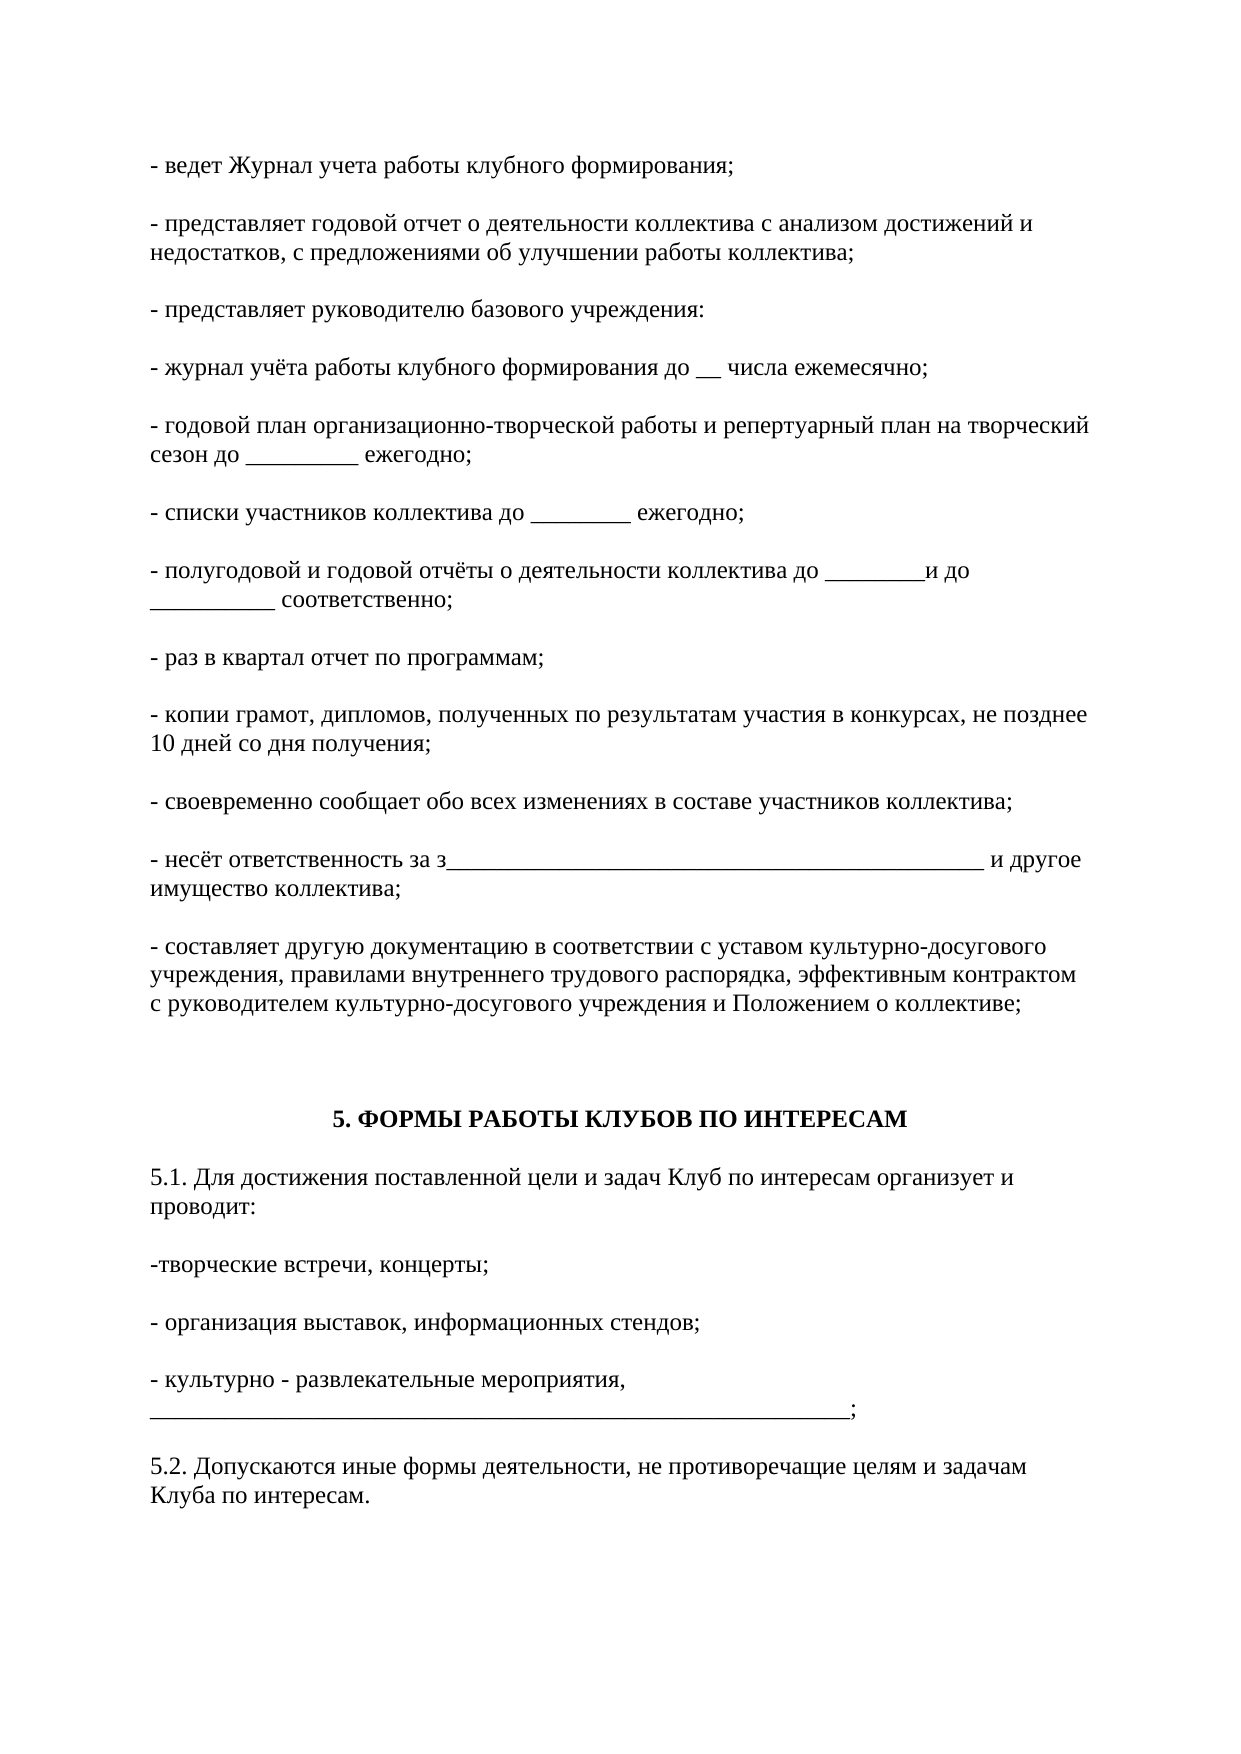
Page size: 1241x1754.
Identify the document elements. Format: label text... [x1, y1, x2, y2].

text 5. ФОРМЫ РАБОТЫ КЛУБОВ ПО ИНТЕРЕСАМ [150, 1104, 1090, 1133]
text - годовой план организационно-творческой работы и репертуарный план на творческий сезон до _________ ежегодно; [150, 410, 1090, 468]
text - полугодовой и годовой отчёты о деятельности коллектива до ________и до __________ соответственно; [150, 555, 1090, 612]
text - раз в квартал отчет по программам; [150, 642, 1090, 670]
text - представляет руководителю базового учреждения: [150, 294, 1090, 323]
text - своевременно сообщает обо всех изменениях в составе участников коллектива; [150, 786, 1090, 815]
text - списки участников коллектива до ________ ежегодно; [150, 497, 1090, 526]
text - составляет другую документацию в соответствии с уставом культурно-досугового учреждения, правилами внутреннего трудового распорядка, эффективным контрактом с руководителем культурно-досугового учреждения и Положением о коллективе; [150, 931, 1090, 1017]
text - журнал учёта работы клубного формирования до __ числа ежемесячно; [150, 352, 1090, 381]
text - копии грамот, дипломов, полученных по результатам участия в конкурсах, не позднее 10 дней со дня получения; [150, 699, 1090, 757]
text -творческие встречи, концерты; [150, 1249, 1090, 1277]
text - ведет Журнал учета работы клубного формирования; [150, 150, 1090, 179]
text - несёт ответственность за з___________________________________________ и другое имущество коллектива; [150, 844, 1090, 902]
text 5.2. Допускаются иные формы деятельности, не противоречащие целям и задачам Клуба по интересам. [150, 1451, 1090, 1509]
text - организация выставок, информационных стендов; [150, 1307, 1090, 1335]
text 5.1. Для достижения поставленной цели и задач Клуб по интересам организует и проводит: [150, 1162, 1090, 1219]
text - представляет годовой отчет о деятельности коллектива с анализом достижений и недостатков, с предложениями об улучшении работы коллектива; [150, 208, 1090, 265]
text - культурно - развлекательные мероприятия, ________________________________________________________; [150, 1364, 1090, 1422]
